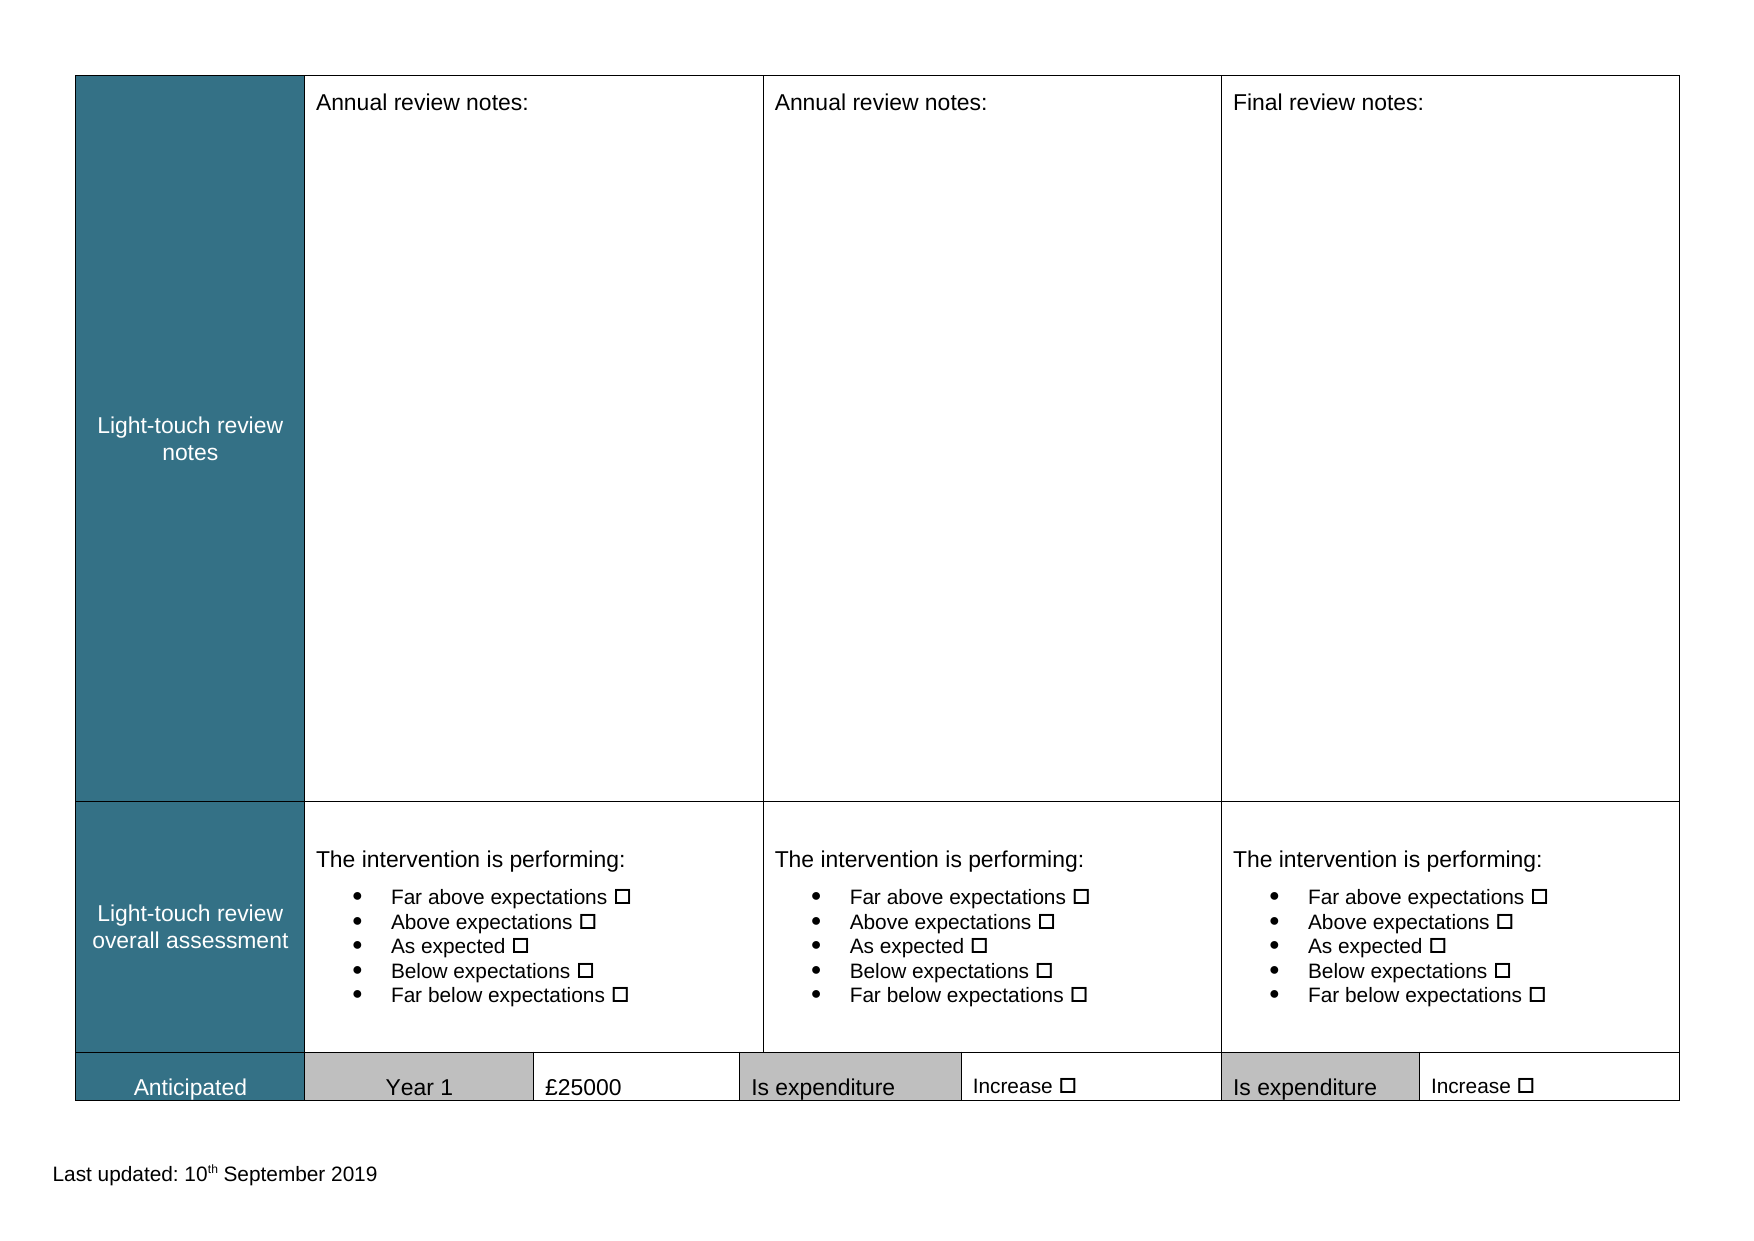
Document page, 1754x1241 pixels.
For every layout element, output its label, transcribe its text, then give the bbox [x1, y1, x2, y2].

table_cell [740, 1053, 961, 1100]
table_cell Light-touch review notes [76, 76, 304, 801]
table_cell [1420, 1053, 1679, 1100]
table_cell Light-touch review overall assessment [76, 802, 304, 1052]
table_cell Final review notes: [1222, 76, 1679, 801]
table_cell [76, 1053, 304, 1100]
table_cell Annual review notes: [764, 76, 1221, 801]
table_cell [962, 1053, 1221, 1100]
table_cell The intervention is performing: Far above expectations Above expectations As expected Below expectations Far below expectations [764, 802, 1221, 1052]
table_cell Annual review notes: [305, 76, 763, 801]
table_cell The intervention is performing: Far above expectations Above expectations As expected Below expectations Far below expectations [1222, 802, 1679, 1052]
table_cell £25000 [534, 1053, 739, 1100]
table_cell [1222, 1053, 1419, 1100]
table_cell Year 1 [305, 1053, 533, 1100]
table_cell The intervention is performing: Far above expectations Above expectations As expected Below expectations Far below expectations [305, 802, 763, 1052]
